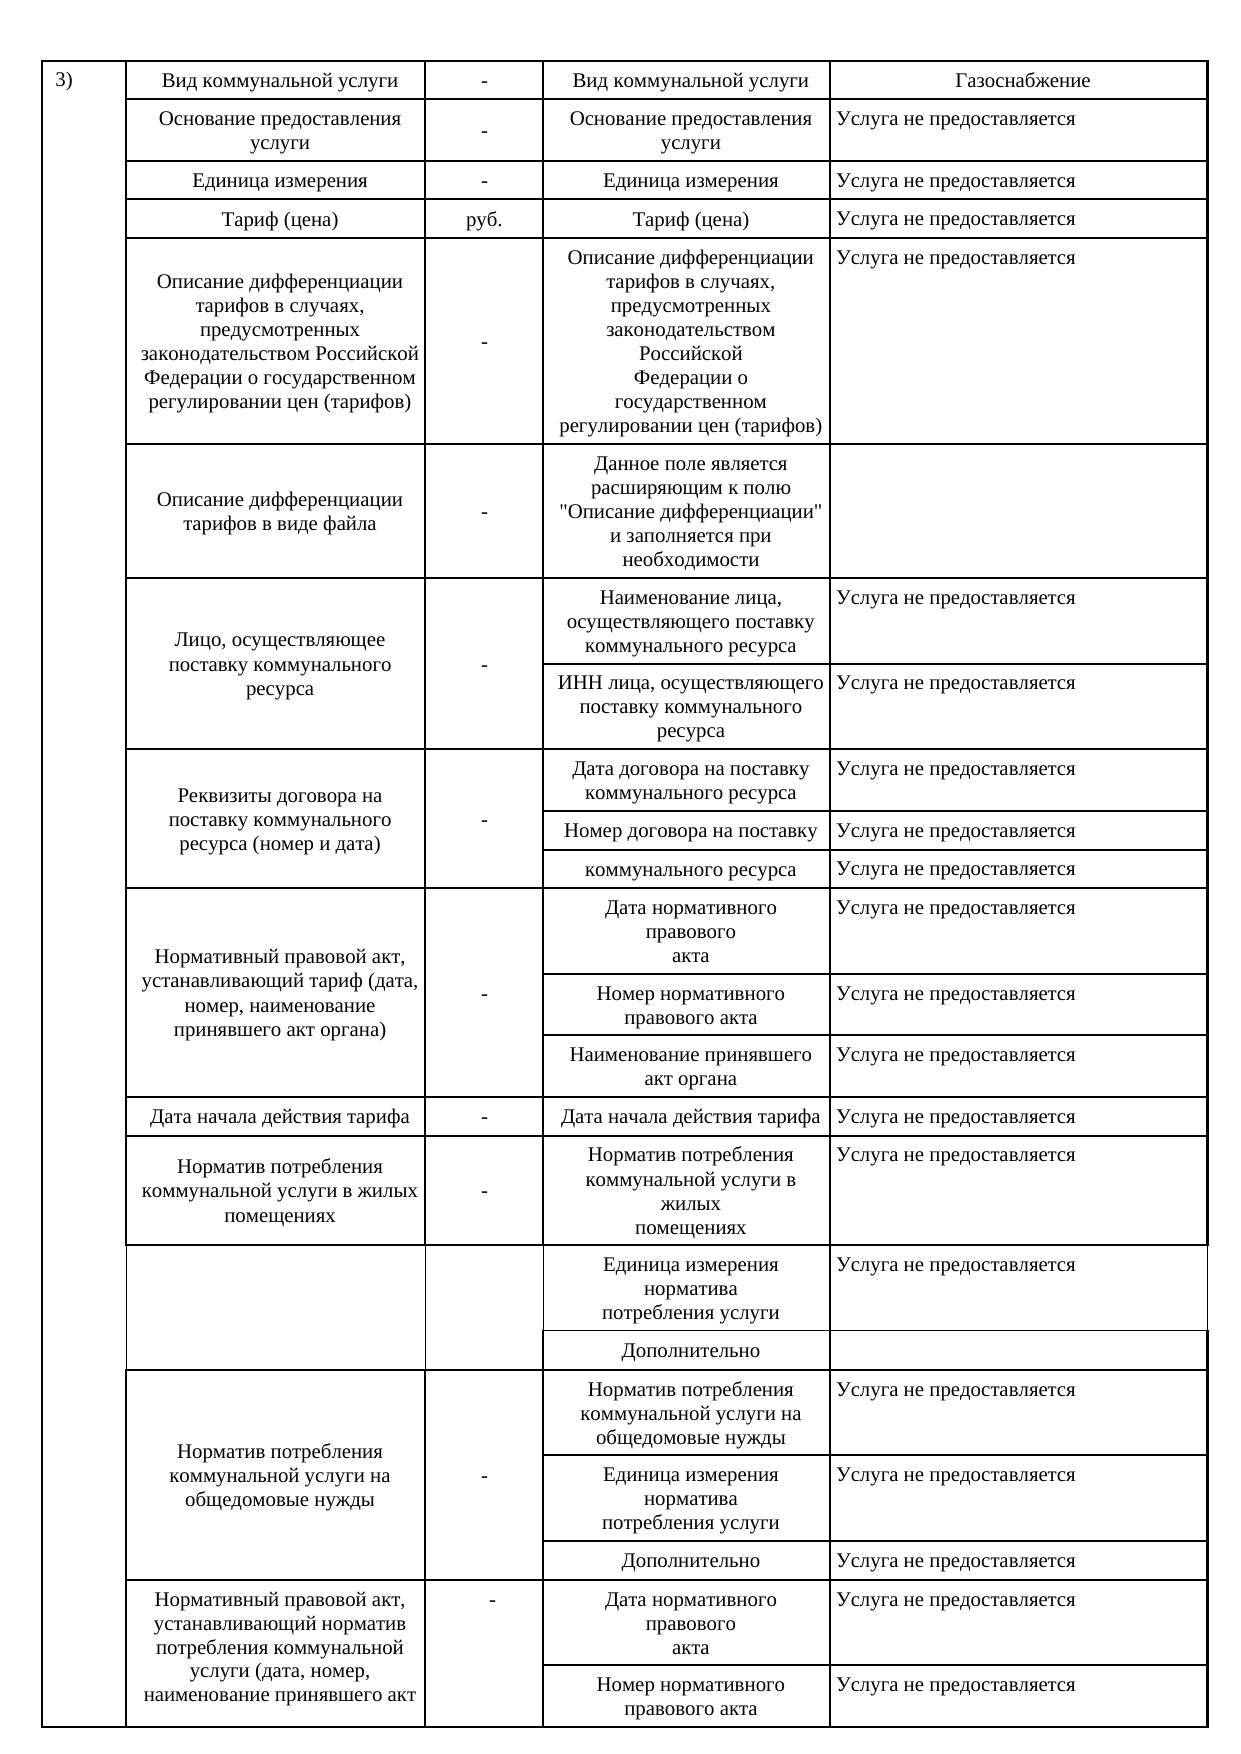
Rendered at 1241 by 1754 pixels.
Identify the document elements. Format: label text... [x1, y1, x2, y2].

table_cell - [426, 100, 542, 160]
table_cell Услуга не предоставляется [831, 100, 1206, 160]
table_cell [127, 1246, 425, 1369]
table_header Газоснабжение [831, 62, 1206, 98]
table_cell - [426, 889, 542, 1096]
table_cell Услуга не предоставляется [831, 239, 1206, 443]
table_cell руб. [426, 200, 542, 237]
table_cell Услуга не предоставляется [831, 1456, 1206, 1540]
table_cell Основание предоставления услуги [127, 100, 424, 160]
table_cell Наименование принявшего акт органа [544, 1036, 829, 1096]
table_cell Норматив потребления коммунальной услуги на общедомовые нужды [127, 1371, 424, 1579]
table_cell Дата начала действия тарифа [544, 1098, 829, 1134]
table_cell Единица измерения [544, 162, 829, 198]
table_cell Услуга не предоставляется [831, 1246, 1207, 1330]
table_cell Нормативный правовой акт, устанавливающий тариф (дата, номер, наименование принявшего акт органа) [127, 889, 424, 1096]
table_cell - [426, 750, 542, 887]
table_cell Описание дифференциации тарифов в случаях, предусмотренных законодательством Российской Федерации о государственном регулировании цен (тарифов) [127, 239, 424, 443]
table_cell Услуга не предоставляется [831, 1371, 1206, 1454]
table_cell Услуга не предоставляется [831, 1036, 1206, 1096]
table_cell Услуга не предоставляется [831, 889, 1206, 973]
table_cell - [426, 239, 542, 443]
table_cell - [426, 162, 542, 198]
table_cell Дополнительно [544, 1331, 829, 1369]
table_cell Услуга не предоставляется [831, 162, 1206, 198]
table_header 3) [43, 62, 126, 1726]
table_cell Дополнительно [544, 1542, 829, 1579]
table_cell Норматив потребления коммунальной услуги на общедомовые нужды [544, 1371, 829, 1454]
table_cell Описание дифференциации тарифов в виде файла [127, 445, 424, 577]
table_cell Услуга не предоставляется [831, 1098, 1206, 1134]
table_cell - [426, 1098, 542, 1134]
table_cell Услуга не предоставляется [831, 1542, 1206, 1579]
table_header Вид коммунальной услуги [127, 62, 424, 98]
table_cell [426, 1246, 543, 1369]
table_header - [426, 62, 542, 98]
table_header Вид коммунальной услуги [544, 62, 829, 98]
table_cell Дата нормативного правового акта [544, 1581, 829, 1664]
table_cell Услуга не предоставляется [831, 975, 1206, 1034]
table_cell Единица измерения норматива потребления услуги [544, 1456, 829, 1540]
table_cell Дата начала действия тарифа [127, 1098, 424, 1134]
table_cell Реквизиты договора на поставку коммунального ресурса (номер и дата) [127, 750, 424, 887]
table_cell - [426, 1137, 542, 1244]
table_cell - [426, 445, 542, 577]
table_cell [831, 1331, 1206, 1369]
table_cell Дата договора на поставку коммунального ресурса [544, 750, 829, 810]
table_cell Услуга не предоставляется [831, 812, 1206, 848]
table_cell Услуга не предоставляется [831, 851, 1206, 887]
table_cell Номер нормативного правового акта [544, 975, 829, 1034]
table_cell Тариф (цена) [127, 200, 424, 237]
table_cell Тариф (цена) [544, 200, 829, 237]
table_cell Услуга не предоставляется [831, 1137, 1206, 1244]
table_cell коммунального ресурса [544, 851, 829, 887]
table_cell Услуга не предоставляется [831, 665, 1206, 748]
table_cell Наименование лица, осуществляющего поставку коммунального ресурса [544, 579, 829, 662]
table_cell Услуга не предоставляется [831, 579, 1206, 662]
table_cell Норматив потребления коммунальной услуги в жилых помещениях [127, 1137, 424, 1244]
table_cell - [426, 1581, 542, 1726]
table_cell Услуга не предоставляется [831, 750, 1206, 810]
table_cell Номер нормативного правового акта [544, 1666, 829, 1726]
table_cell Данное поле является расширяющим к полю "Описание дифференциации" и заполняется при необходимости [544, 445, 829, 577]
table_cell [831, 445, 1206, 577]
table_cell Нормативный правовой акт, устанавливающий норматив потребления коммунальной услуги (дата, номер, наименование принявшего акт органа) [127, 1581, 424, 1726]
table_cell - [426, 579, 542, 748]
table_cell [831, 1581, 1206, 1664]
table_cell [831, 1666, 1206, 1726]
table_cell Услуга не предоставляется [831, 200, 1206, 237]
table_cell Дата нормативного правового акта [544, 889, 829, 973]
table_cell - [426, 1371, 542, 1579]
table_cell Норматив потребления коммунальной услуги в жилых помещениях [544, 1137, 829, 1244]
table_cell Единица измерения норматива потребления услуги [544, 1246, 829, 1330]
table_cell Номер договора на поставку [544, 812, 829, 848]
table_cell ИНН лица, осуществляющего поставку коммунального ресурса [544, 665, 829, 748]
table_cell Лицо, осуществляющее поставку коммунального ресурса [127, 579, 424, 748]
table_cell Основание предоставления услуги [544, 100, 829, 160]
table_cell Описание дифференциации тарифов в случаях, предусмотренных законодательством Российской Федерации о государственном регулировании цен (тарифов) [544, 239, 829, 443]
table_cell Единица измерения [127, 162, 424, 198]
